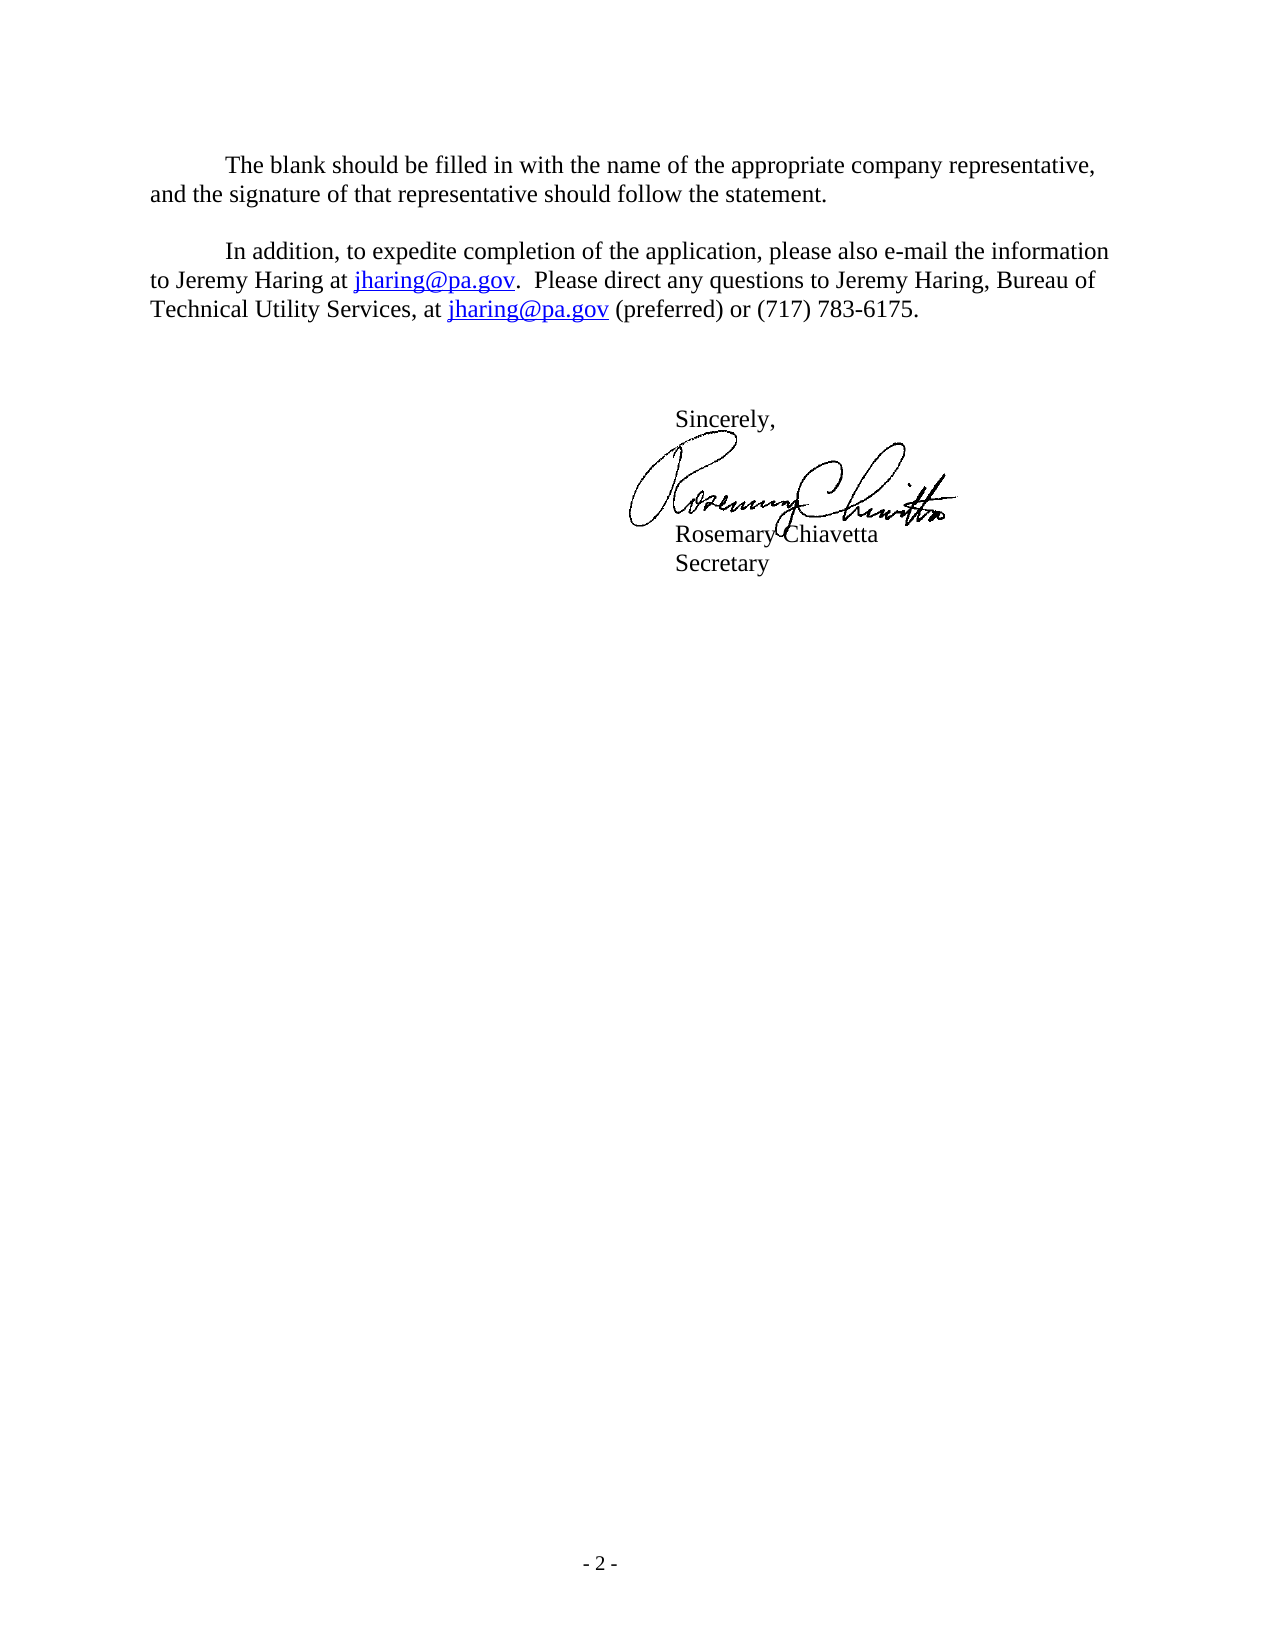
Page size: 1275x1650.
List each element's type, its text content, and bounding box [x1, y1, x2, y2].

picture [617, 433, 979, 519]
text In addition, to expedite completion of the application, please also e-mail the information to Jeremy Haring at jharing@pa.gov. Please direct any questions to Jeremy Haring, Bureau of Technical Utility Services, at jharing@pa.gov (preferred) or (717) 783-6175. [150, 236, 1125, 322]
text Secretary [150, 548, 1125, 577]
text Rosemary Chiavetta [150, 519, 1125, 548]
text Sincerely, [150, 380, 1125, 433]
text The blank should be filled in with the name of the appropriate company representative, and the signature of that representative should follow the statement. [150, 150, 1134, 207]
